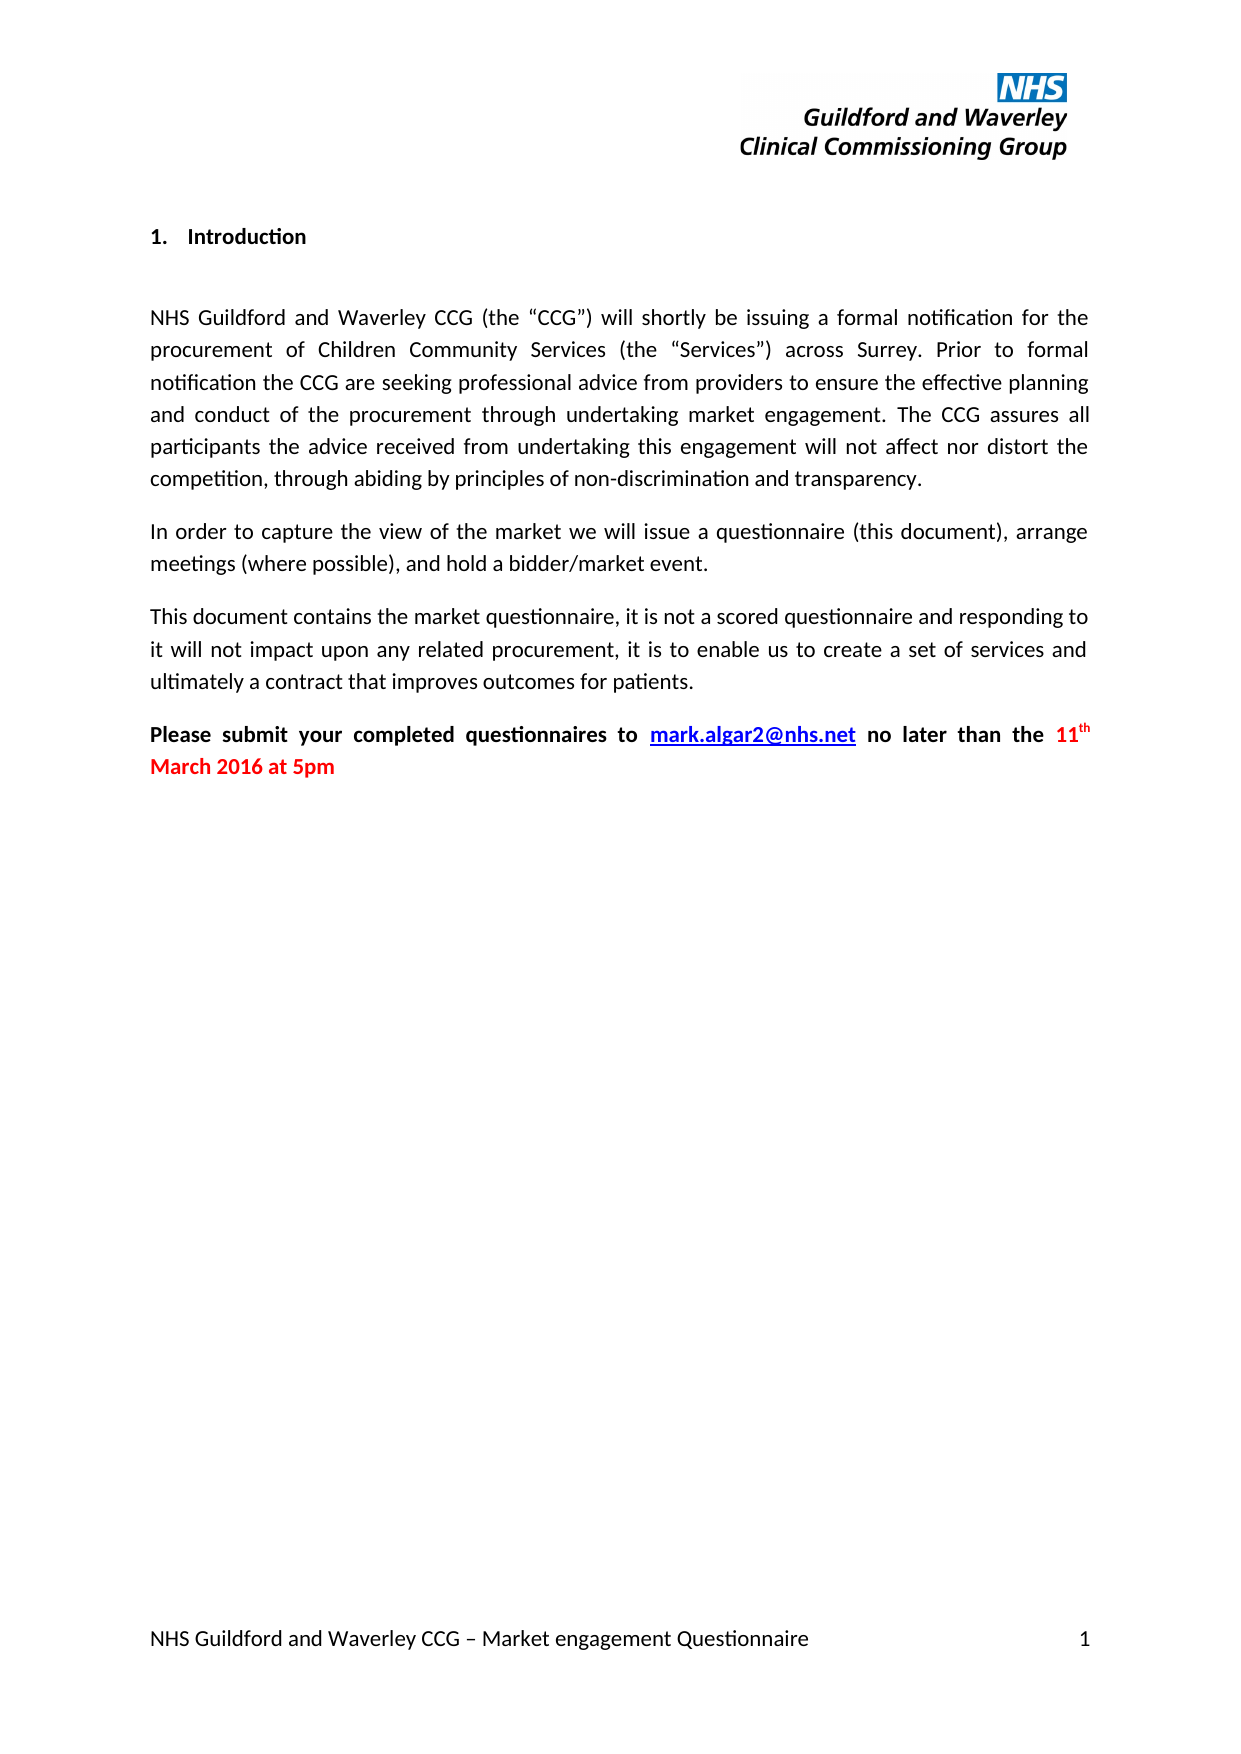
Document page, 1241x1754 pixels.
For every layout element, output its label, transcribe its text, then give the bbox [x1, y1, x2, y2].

text In order to capture the view of the market we will issue a questionnaire (this document), arrange meetings (where possible), and hold a bidder/market event. [150, 517, 1090, 577]
picture [740, 73, 1068, 160]
text NHS Guildford and Waverley CCG (the “CCG”) will shortly be issuing a formal notification for the procurement of Children Community Services (the “Services”) across Surrey. Prior to formal notification the CCG are seeking professional advice from providers to ensure the effective planning and conduct of the procurement through undertaking market engagement. The CCG assures all participants the advice received from undertaking this engagement will not affect nor distort the competition, through abiding by principles of non-discrimination and transparency. [150, 303, 1090, 492]
list Introduction [150, 213, 1090, 250]
text This document contains the market questionnaire, it is not a scored questionnaire and responding to it will not impact upon any related procurement, it is to enable us to create a set of services and ultimately a contract that improves outcomes for patients. [150, 602, 1090, 695]
text Please submit your completed questionnaires to mark.algar2@nhs.net no later than the 11th March 2016 at 5pm [150, 720, 1090, 780]
